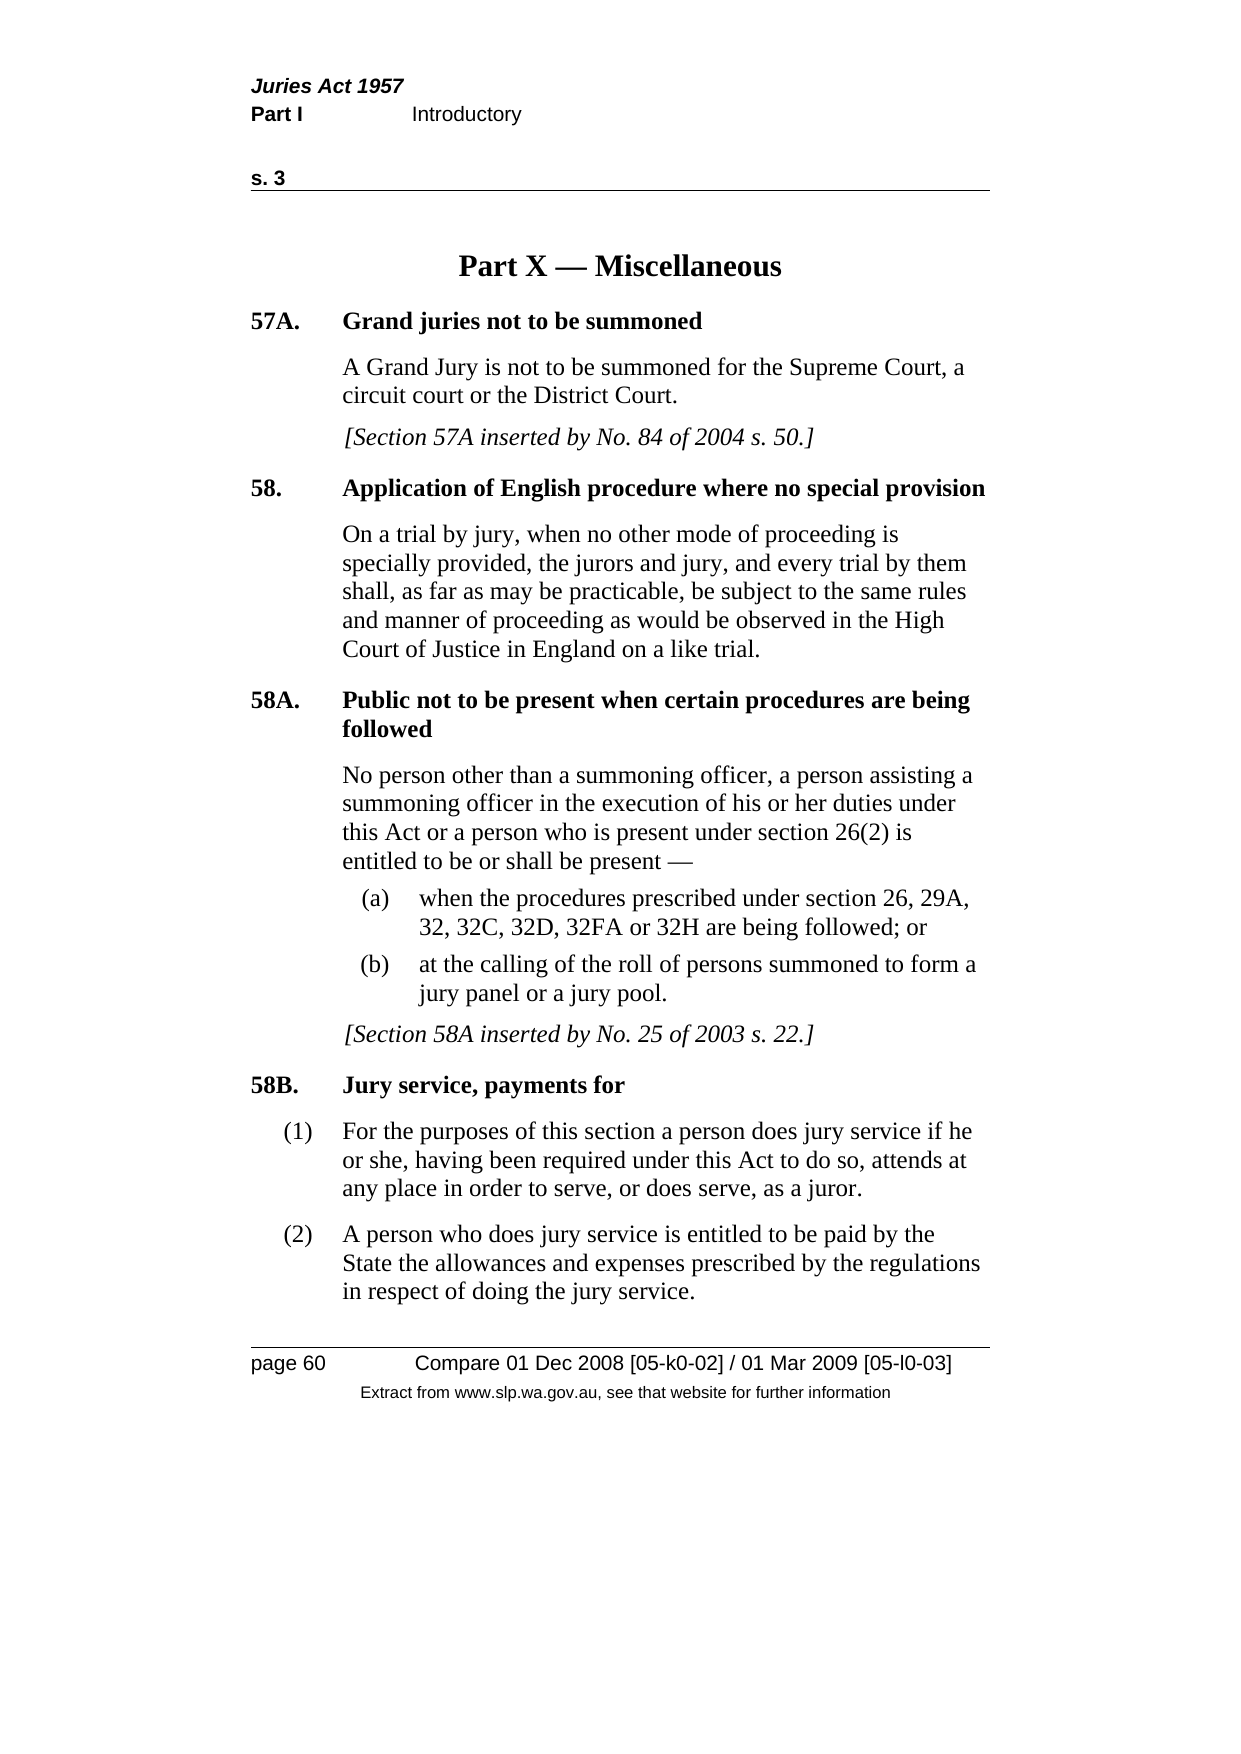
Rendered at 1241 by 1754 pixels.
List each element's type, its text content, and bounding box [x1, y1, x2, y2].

text No person other than a summoning officer, a person assisting a summoning officer in the execution of his or her duties under this Act or a person who is present under section 26(2) is entitled to be or shall be present — [251, 760, 990, 875]
subtitle Part X — Miscellaneous [251, 247, 990, 283]
text (1) For the purposes of this section a person does jury service if he or she, having been required under this Act to do so, attends at any place in order to serve, or does serve, as a juror. [251, 1116, 990, 1202]
subtitle 58B. Jury service, payments for [251, 1071, 990, 1099]
subtitle 58. Application of English procedure where no special provision [251, 473, 990, 502]
subtitle 57A. Grand juries not to be summoned [251, 306, 990, 335]
text [Section 58A inserted by No. 25 of 2003 s. 22.] [251, 1019, 990, 1048]
text A Grand Jury is not to be summoned for the Supreme Court, a circuit court or the District Court. [251, 352, 990, 409]
text On a trial by jury, when no other mode of proceeding is specially provided, the jurors and jury, and every trial by them shall, as far as may be practicable, be subject to the same rules and manner of proceeding as would be observed in the High Court of Justice in England on a like trial. [251, 519, 990, 663]
text (b) at the calling of the roll of persons summoned to form a jury panel or a jury pool. [251, 949, 990, 1006]
text (a) when the procedures prescribed under section 26, 29A, 32, 32C, 32D, 32FA or 32H are being followed; or [251, 883, 990, 941]
text (2) A person who does jury service is entitled to be paid by the State the allowances and expenses prescribed by the regulations in respect of doing the jury service. [251, 1219, 990, 1305]
subtitle 58A. Public not to be present when certain procedures are being followed [251, 686, 990, 743]
text [Section 57A inserted by No. 84 of 2004 s. 50.] [251, 422, 990, 451]
